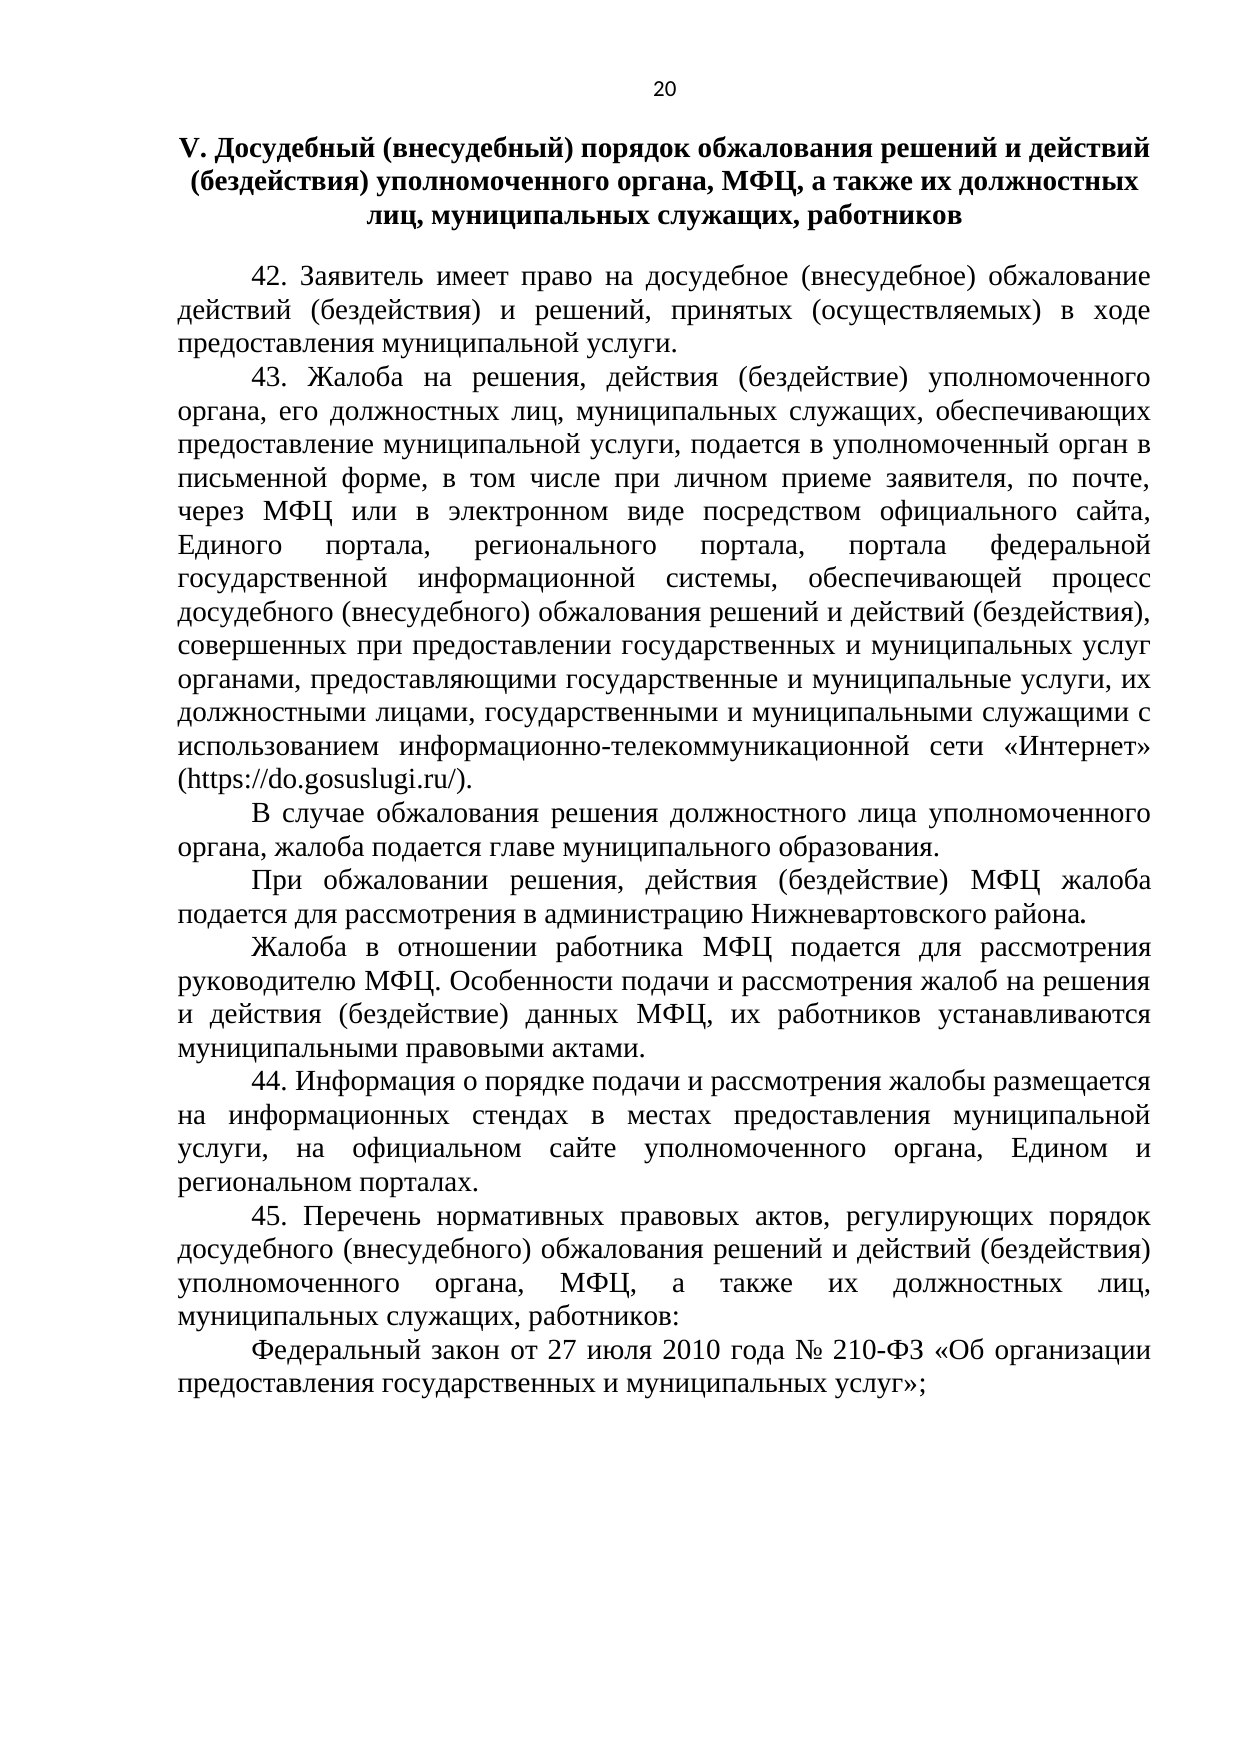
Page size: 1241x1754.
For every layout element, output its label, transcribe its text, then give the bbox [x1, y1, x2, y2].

text 44. Информация о порядке подачи и рассмотрения жалобы размещается на информационных стендах в местах предоставления муниципальной услуги, на официальном сайте уполномоченного органа, Едином и региональном порталах. [177, 1063, 1152, 1198]
text 42. Заявитель имеет право на досудебное (внесудебное) обжалование действий (бездействия) и решений, принятых (осуществляемых) в ходе предоставления муниципальной услуги. [177, 258, 1152, 359]
text При обжаловании решения, действия (бездействие) МФЦ жалоба подается для рассмотрения в администрацию Нижневартовского района. [177, 862, 1152, 929]
text Федеральный закон от 27 июля 2010 года № 210-ФЗ «Об организации предоставления государственных и муниципальных услуг»; [177, 1332, 1152, 1399]
text Жалоба в отношении работника МФЦ подается для рассмотрения руководителю МФЦ. Особенности подачи и рассмотрения жалоб на решения и действия (бездействие) данных МФЦ, их работников устанавливаются муниципальными правовыми актами. [177, 929, 1152, 1063]
text 43. Жалоба на решения, действия (бездействие) уполномоченного органа, его должностных лиц, муниципальных служащих, обеспечивающих предоставление муниципальной услуги, подается в уполномоченный орган в письменной форме, в том числе при личном приеме заявителя, по почте, через МФЦ или в электронном виде посредством официального сайта, Единого портала, регионального портала, портала федеральной государственной информационной системы, обеспечивающей процесс досудебного (внесудебного) обжалования решений и действий (бездействия), совершенных при предоставлении государственных и муниципальных услуг органами, предоставляющими государственные и муниципальные услуги, их должностными лицами, государственными и муниципальными служащими с использованием информационно-телекоммуникационной сети «Интернет» (https://do.gosuslugi.ru/). [177, 359, 1152, 795]
text V. Досудебный (внесудебный) порядок обжалования решений и действий (бездействия) уполномоченного органа, МФЦ, а также их должностных лиц, муниципальных служащих, работников [177, 130, 1152, 230]
text В случае обжалования решения должностного лица уполномоченного органа, жалоба подается главе муниципального образования. [177, 795, 1152, 862]
text 45. Перечень нормативных правовых актов, регулирующих порядок досудебного (внесудебного) обжалования решений и действий (бездействия) уполномоченного органа, МФЦ, а также их должностных лиц, муниципальных служащих, работников: [177, 1198, 1152, 1332]
